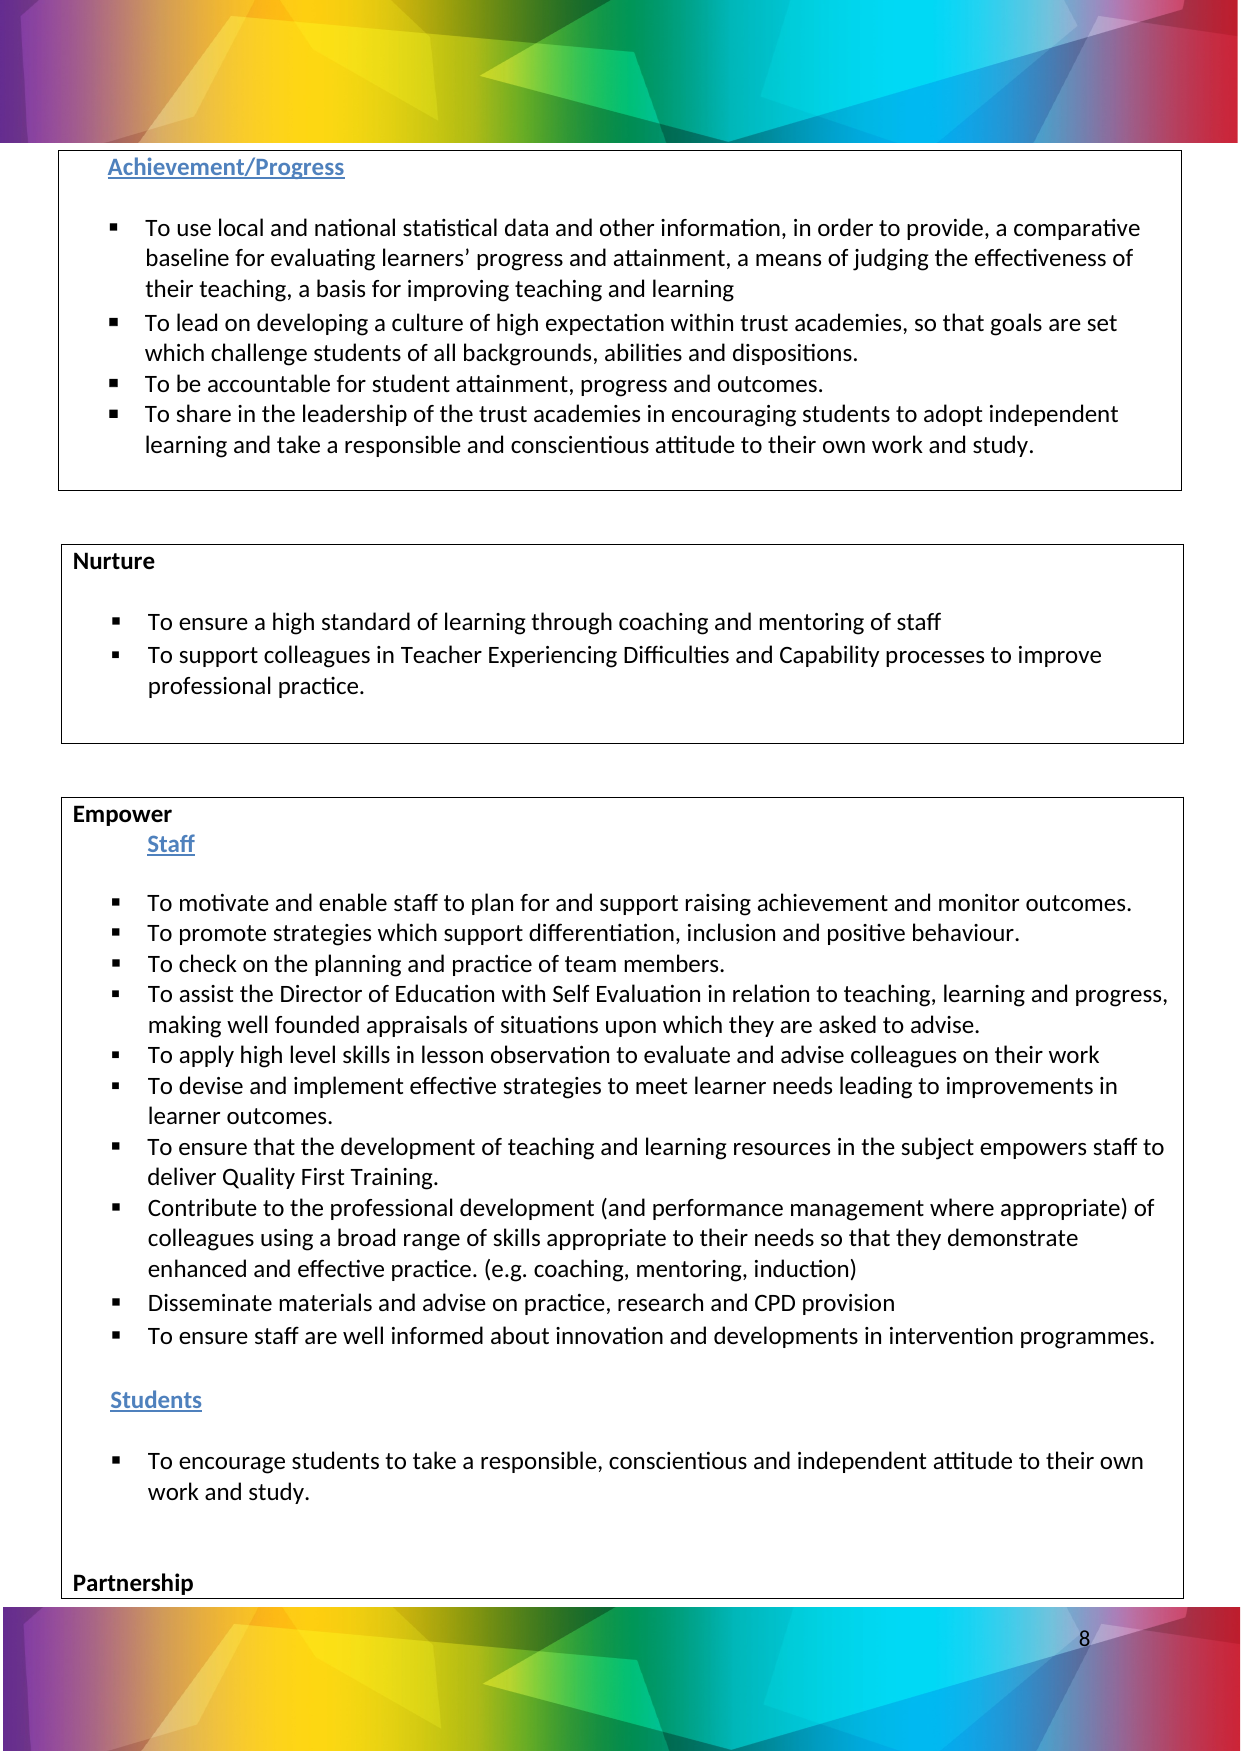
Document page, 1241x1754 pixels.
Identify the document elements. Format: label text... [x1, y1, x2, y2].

picture [0, 0, 1238, 143]
picture [3, 1607, 1241, 1751]
table_header Nurture To ensure a high standard of learning through coaching and mentoring of staff To support colleagues in Teacher Experiencing Difficulties and Capability processes to improve professional practice. [62, 545, 1183, 743]
